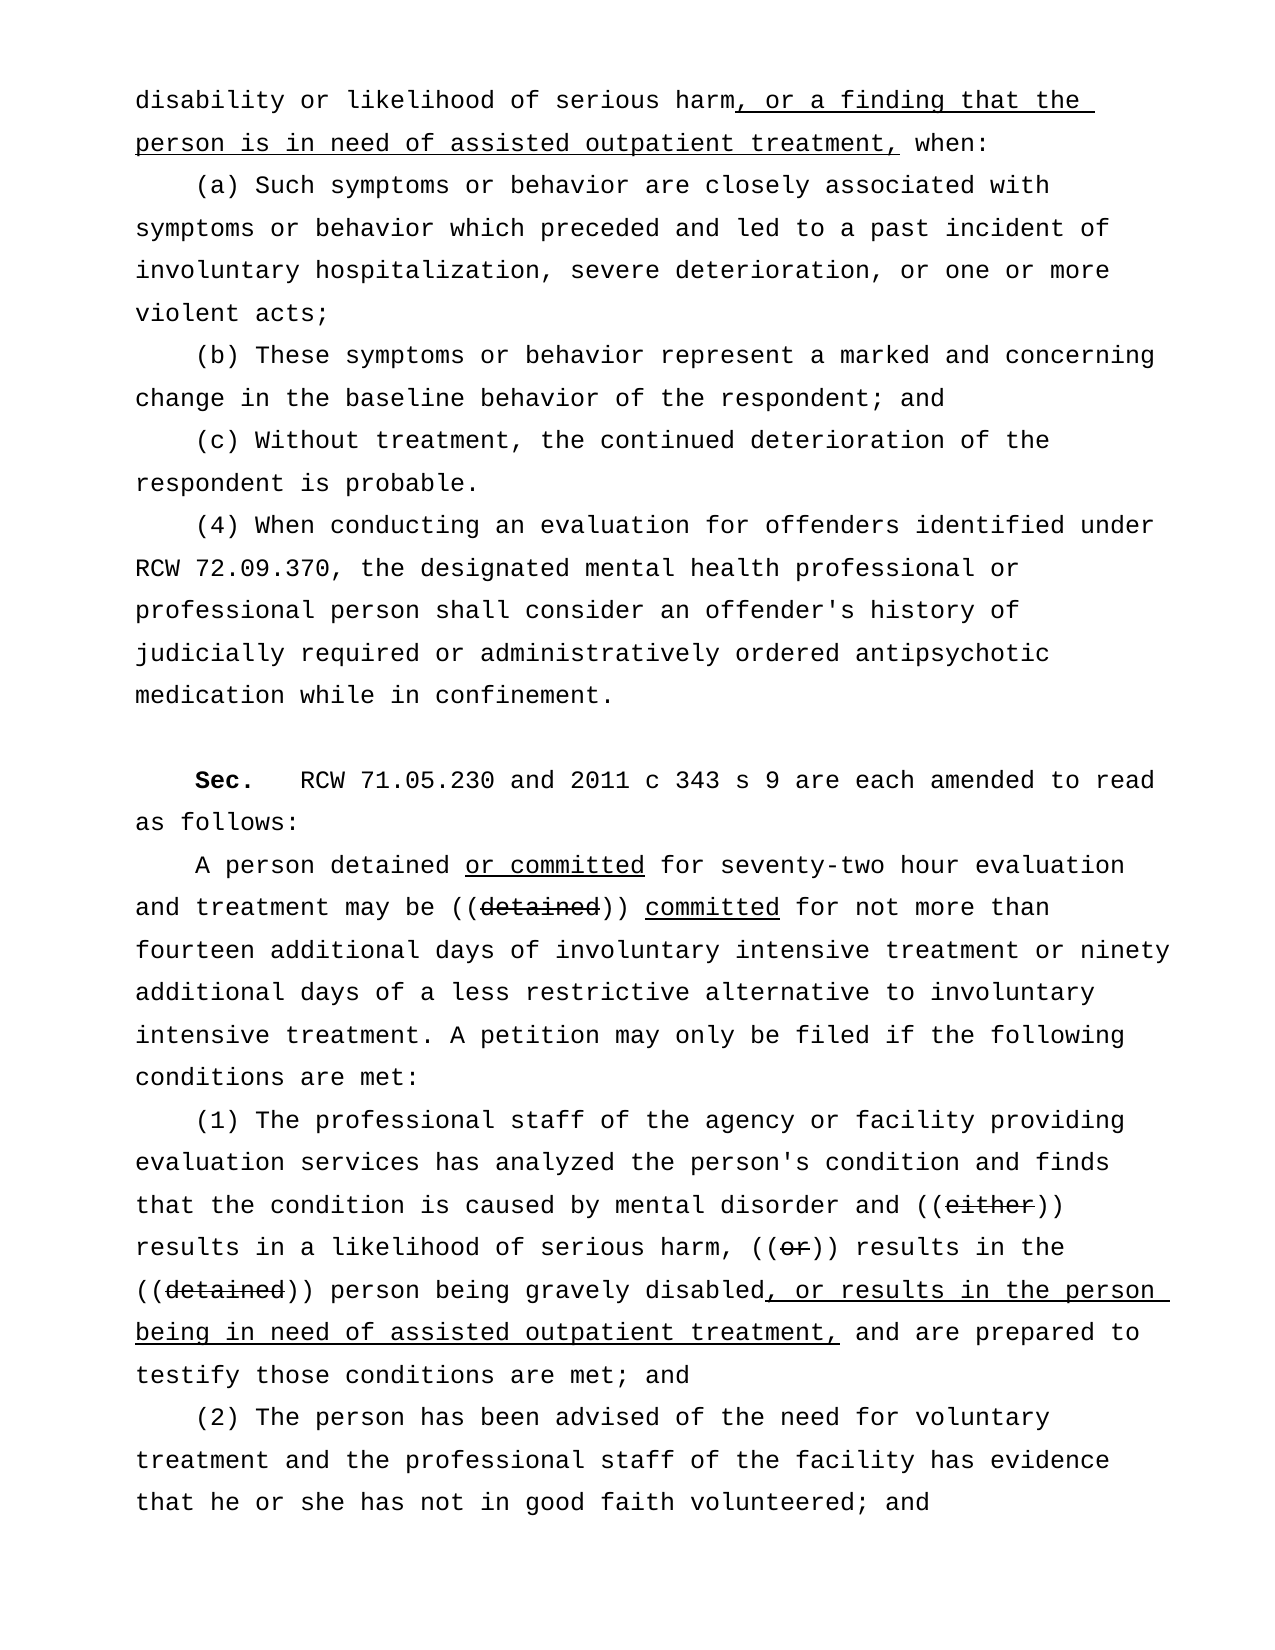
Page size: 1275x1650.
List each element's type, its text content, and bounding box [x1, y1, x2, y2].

text (1) The professional staff of the agency or facility providing evaluation services has analyzed the person's condition and finds that the condition is caused by mental disorder and ((either)) results in a likelihood of serious harm, ((or)) results in the ((detained)) person being gravely disabled, or results in the person being in need of assisted outpatient treatment, and are prepared to testify those conditions are met; and [135, 1094, 1170, 1392]
text (c) Without treatment, the continued deterioration of the respondent is probable. [135, 415, 1170, 500]
text (2) The person has been advised of the need for voluntary treatment and the professional staff of the facility has evidence that he or she has not in good faith volunteered; and [135, 1392, 1170, 1519]
text (a) Such symptoms or behavior are closely associated with symptoms or behavior which preceded and led to a past incident of involuntary hospitalization, severe deterioration, or one or more violent acts; [135, 160, 1170, 330]
text (b) These symptoms or behavior represent a marked and concerning change in the baseline behavior of the respondent; and [135, 330, 1170, 415]
text Sec. RCW 71.05.230 and 2011 c 343 s 9 are each amended to read as follows: [135, 754, 1170, 839]
text (4) When conducting an evaluation for offenders identified under RCW 72.09.370, the designated mental health professional or professional person shall consider an offender's history of judicially required or administratively ordered antipsychotic medication while in confinement. [135, 500, 1170, 712]
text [135, 75, 1170, 160]
text A person detained or committed for seventy-two hour evaluation and treatment may be ((detained)) committed for not more than fourteen additional days of involuntary intensive treatment or ninety additional days of a less restrictive alternative to involuntary intensive treatment. A petition may only be filed if the following conditions are met: [135, 839, 1170, 1094]
